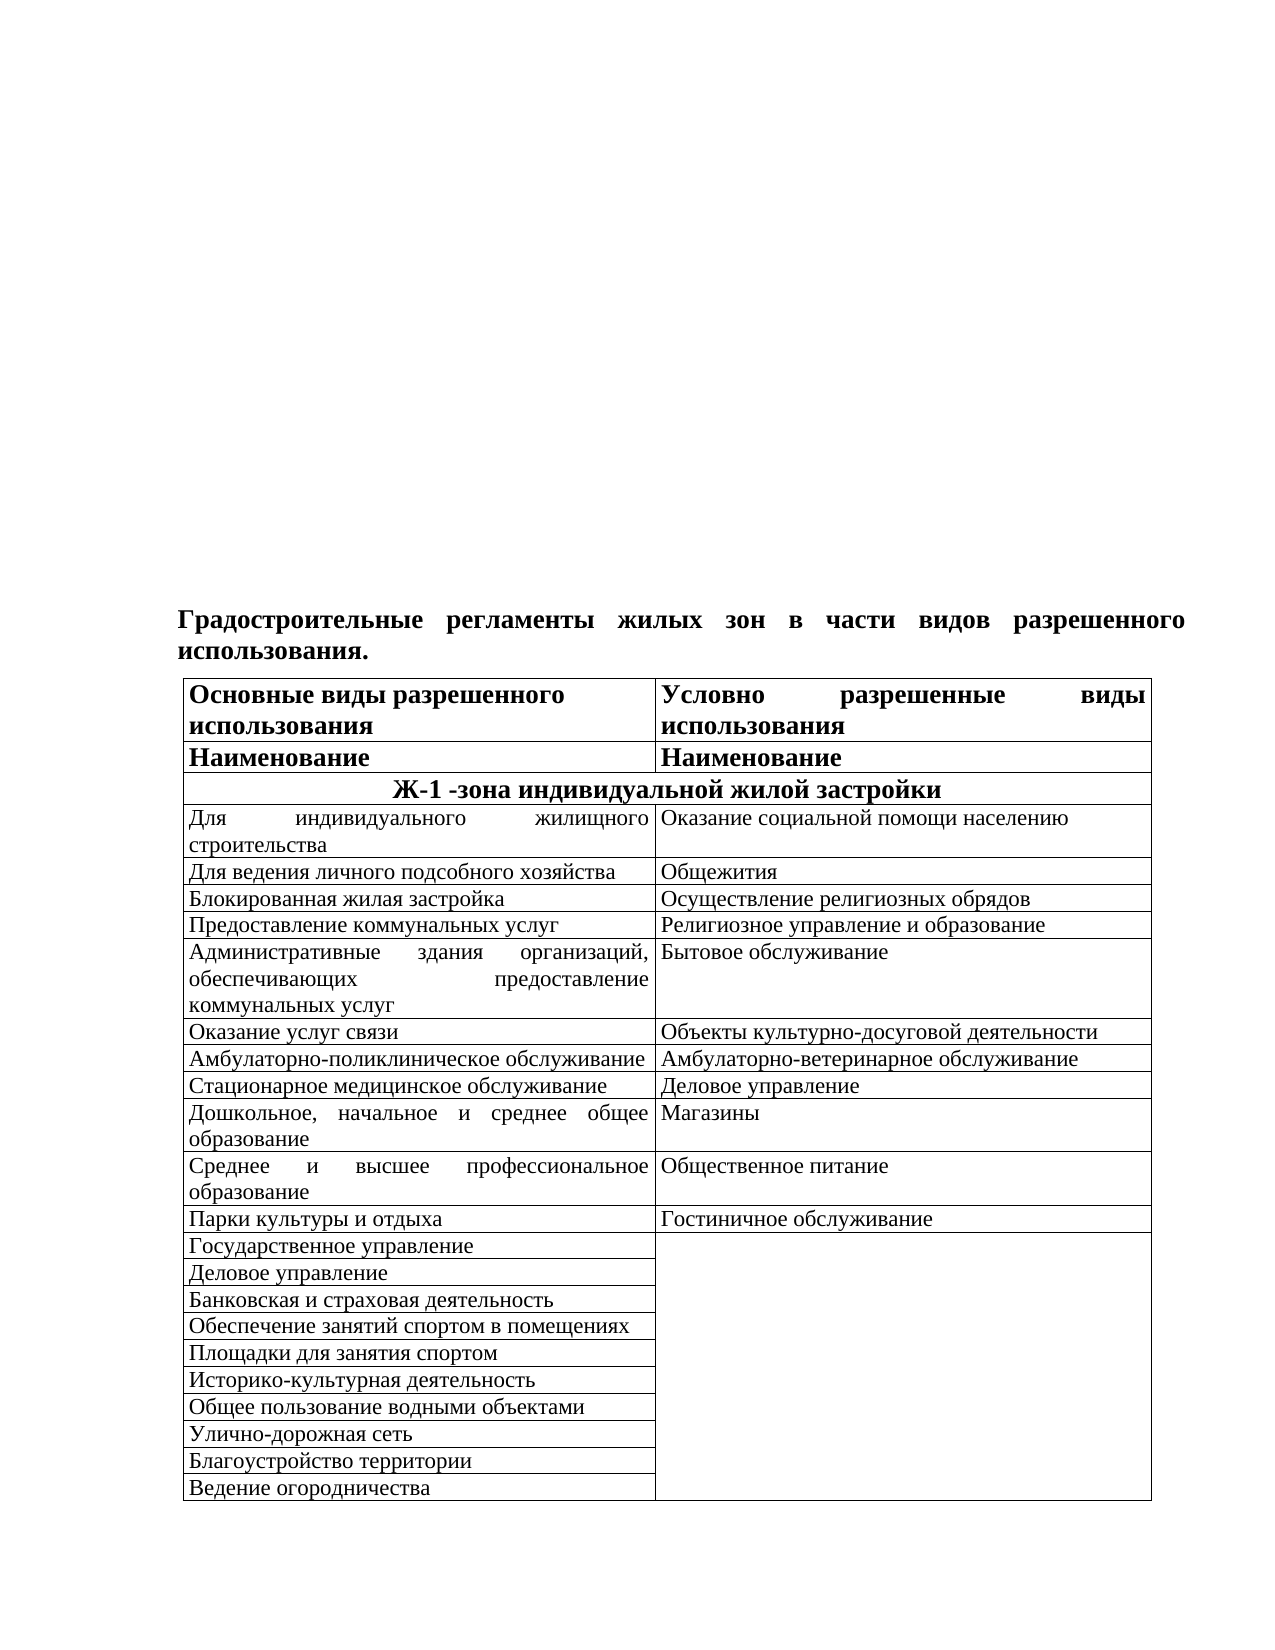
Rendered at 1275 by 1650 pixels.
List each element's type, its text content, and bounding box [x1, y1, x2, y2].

table_cell Деловое управление [656, 1072, 1151, 1098]
table_cell Блокированная жилая застройка [184, 885, 655, 911]
table_cell Магазины [656, 1099, 1151, 1151]
table_cell Наименование [184, 742, 655, 772]
table_cell Ведение огородничества [184, 1474, 655, 1500]
table_cell Амбулаторно-ветеринарное обслуживание [656, 1045, 1151, 1071]
table_cell Общественное питание [656, 1152, 1151, 1204]
table_cell Общежития [656, 858, 1151, 884]
table_cell Деловое управление [184, 1259, 655, 1285]
table_cell Административные здания организаций, обеспечивающих предоставление коммунальных услуг [184, 939, 655, 1017]
table_cell Религиозное управление и образование [656, 912, 1151, 938]
table_cell Стационарное медицинское обслуживание [184, 1072, 655, 1098]
table_header Основные виды разрешенного использования [184, 679, 655, 741]
table_cell Общее пользование водными объектами [184, 1394, 655, 1419]
text Градостроительные регламенты жилых зон в части видов разрешенного использования. [177, 603, 1186, 665]
table_cell Ж-1 -зона индивидуальной жилой застройки [184, 773, 1151, 804]
table_cell Банковская и страховая деятельность [184, 1286, 655, 1312]
table_cell Оказание услуг связи [184, 1019, 655, 1044]
table_cell Амбулаторно-поликлиническое обслуживание [184, 1045, 655, 1071]
table_cell Для индивидуального жилищного строительства [184, 805, 655, 857]
table_cell Благоустройство территории [184, 1448, 655, 1473]
table_cell Среднее и высшее профессиональное образование [184, 1152, 655, 1204]
table_cell Оказание социальной помощи населению [656, 805, 1151, 857]
table_cell Площадки для занятия спортом [184, 1340, 655, 1366]
table_header Условно разрешенные виды использования [656, 679, 1151, 741]
table_cell Государственное управление [184, 1233, 655, 1258]
table_cell Дошкольное, начальное и среднее общее образование [184, 1099, 655, 1151]
table_cell Предоставление коммунальных услуг [184, 912, 655, 938]
table_cell Обеспечение занятий спортом в помещениях [184, 1313, 655, 1339]
table_cell Объекты культурно-досуговой деятельности [656, 1019, 1151, 1044]
table_cell Парки культуры и отдыха [184, 1206, 655, 1231]
table_cell Бытовое обслуживание [656, 939, 1151, 1017]
table_cell Для ведения личного подсобного хозяйства [184, 858, 655, 884]
table_cell Осуществление религиозных обрядов [656, 885, 1151, 911]
table_cell Наименование [656, 742, 1151, 772]
table_cell [656, 1233, 1151, 1500]
table_cell Улично-дорожная сеть [184, 1421, 655, 1446]
table_cell Гостиничное обслуживание [656, 1206, 1151, 1231]
table_cell Историко-культурная деятельность [184, 1367, 655, 1393]
